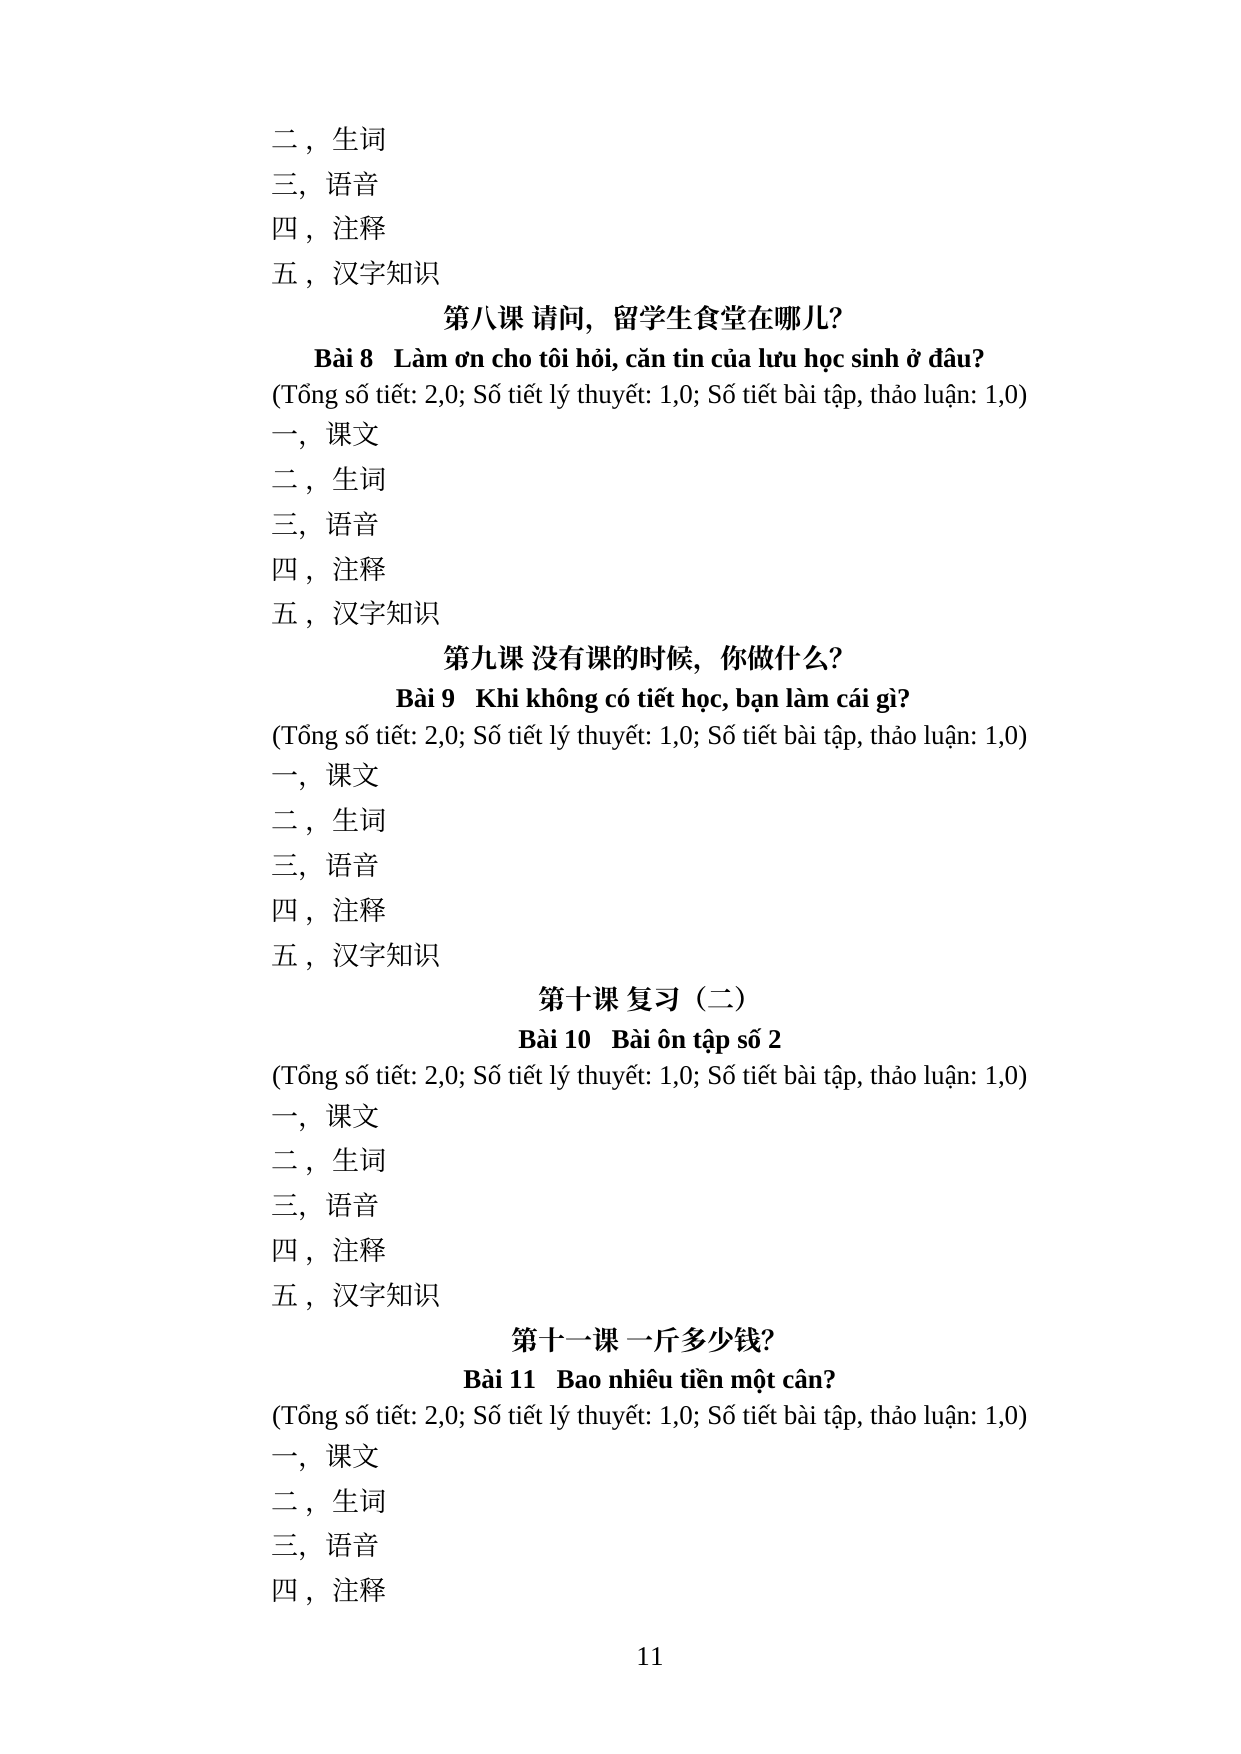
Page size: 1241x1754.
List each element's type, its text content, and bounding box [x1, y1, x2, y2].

text 三，语音 [223, 844, 1122, 883]
text 三，语音 [223, 1525, 1122, 1564]
text Bài 11 Bao nhiêu tiền một cân? [177, 1364, 1122, 1395]
text 第八课 请问，留学生食堂在哪儿？ [177, 297, 1122, 336]
text Bài 9 Khi không có tiết học, bạn làm cái gì? [177, 682, 1122, 713]
text 四 ，注释 [223, 1229, 1122, 1268]
text 四 ，注释 [223, 889, 1122, 928]
text 四 ，注释 [223, 548, 1122, 587]
text 一，课文 [223, 413, 1122, 452]
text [177, 378, 1122, 409]
text 二 ，生词 [223, 118, 1122, 157]
text 二 ，生词 [223, 1140, 1122, 1179]
text 一，课文 [223, 1435, 1122, 1474]
text Bài 8 Làm ơn cho tôi hỏi, căn tin của lưu học sinh ở đâu? [177, 342, 1122, 373]
text 五 ，汉字知识 [223, 593, 1122, 632]
text 第十一课 一斤多少钱？ [177, 1319, 1122, 1358]
text 二 ，生词 [223, 458, 1122, 497]
text Bài 10 Bài ôn tập số 2 [177, 1023, 1122, 1054]
text 第十课 复习（二） [177, 979, 1122, 1018]
text 二 ，生词 [223, 799, 1122, 838]
text 五 ，汉字知识 [223, 252, 1122, 291]
text 一，课文 [223, 755, 1122, 794]
text 三，语音 [223, 503, 1122, 542]
text 第九课 没有课的时候，你做什么？ [177, 637, 1122, 676]
text 五 ，汉字知识 [223, 934, 1122, 973]
text 二 ，生词 [223, 1480, 1122, 1519]
text 三，语音 [223, 1184, 1122, 1223]
text 四 ，注释 [223, 208, 1122, 247]
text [177, 1399, 1122, 1431]
text (Tổng số tiết: 2,0; Số tiết lý thuyết: 1,0; Số tiết bài tập, thảo luận: 1,0) [177, 719, 1122, 750]
text 一，课文 [223, 1095, 1122, 1134]
text 五 ，汉字知识 [223, 1274, 1122, 1313]
text 三，语音 [223, 163, 1122, 202]
text (Tổng số tiết: 2,0; Số tiết lý thuyết: 1,0; Số tiết bài tập, thảo luận: 1,0) [177, 1059, 1122, 1090]
text 四 ，注释 [223, 1569, 1122, 1608]
